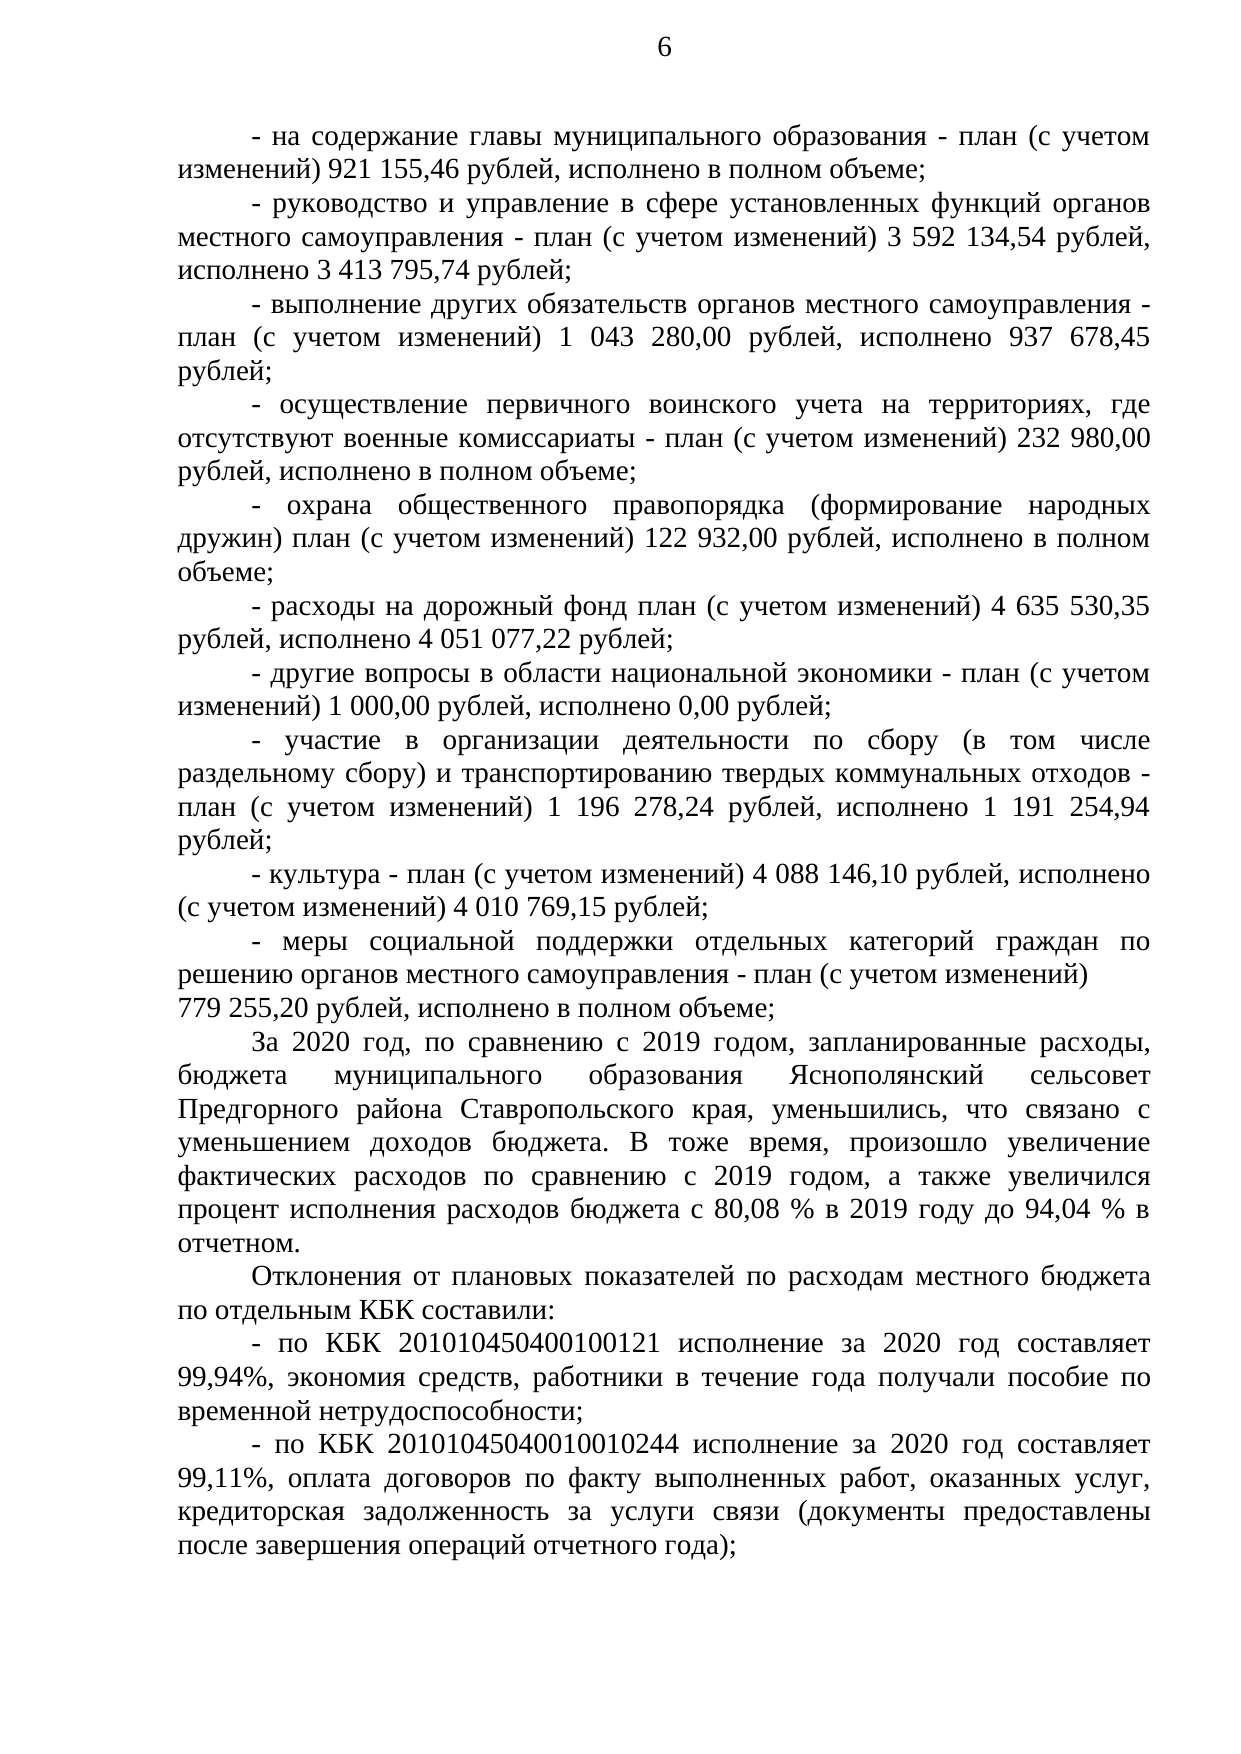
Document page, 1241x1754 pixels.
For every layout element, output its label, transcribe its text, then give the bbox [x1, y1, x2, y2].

text - охрана общественного правопорядка (формирование народных дружин) план (с учетом изменений) 122 932,00 рублей, исполнено в полном объеме; [177, 487, 1152, 588]
text - расходы на дорожный фонд план (с учетом изменений) 4 635 530,35 рублей, исполнено 4 051 077,22 рублей; [177, 588, 1152, 655]
text За 2020 год, по сравнению с 2019 годом, запланированные расходы, бюджета муниципального образования Яснополянский сельсовет Предгорного района Ставропольского края, уменьшились, что связано с уменьшением доходов бюджета. В тоже время, произошло увеличение фактических расходов по сравнению с 2019 годом, а также увеличился процент исполнения расходов бюджета с 80,08 % в 2019 году до 94,04 % в отчетном. [177, 1024, 1152, 1258]
text - участие в организации деятельности по сбору (в том числе раздельному сбору) и транспортированию твердых коммунальных отходов - план (с учетом изменений) 1 196 278,24 рублей, исполнено 1 191 254,94 рублей; [177, 722, 1152, 856]
text - культура - план (с учетом изменений) 4 088 146,10 рублей, исполнено (с учетом изменений) 4 010 769,15 рублей; [177, 856, 1152, 923]
text - меры социальной поддержки отдельных категорий граждан по решению органов местного самоуправления - план (с учетом изменений) [177, 923, 1152, 990]
text - выполнение других обязательств органов местного самоуправления - план (с учетом изменений) 1 043 280,00 рублей, исполнено 937 678,45 рублей; [177, 286, 1152, 386]
text Отклонения от плановых показателей по расходам местного бюджета по отдельным КБК составили: [177, 1258, 1152, 1326]
text - на содержание главы муниципального образования - план (с учетом изменений) 921 155,46 рублей, исполнено в полном объеме; [177, 118, 1152, 185]
text - осуществление первичного воинского учета на территориях, где отсутствуют военные комиссариаты - план (с учетом изменений) 232 980,00 рублей, исполнено в полном объеме; [177, 386, 1152, 487]
text 779 255,20 рублей, исполнено в полном объеме; [177, 990, 1152, 1024]
text - другие вопросы в области национальной экономики - план (с учетом изменений) 1 000,00 рублей, исполнено 0,00 рублей; [177, 655, 1152, 722]
text - по КБК 20101045040010010244 исполнение за 2020 год составляет 99,11%, оплата договоров по факту выполненных работ, оказанных услуг, кредиторская задолженность за услуги связи (документы предоставлены после завершения операций отчетного года); [177, 1426, 1152, 1560]
text - по КБК 201010450400100121 исполнение за 2020 год составляет 99,94%, экономия средств, работники в течение года получали пособие по временной нетрудоспособности; [177, 1326, 1152, 1426]
text - руководство и управление в сфере установленных функций органов местного самоуправления - план (с учетом изменений) 3 592 134,54 рублей, исполнено 3 413 795,74 рублей; [177, 185, 1152, 286]
